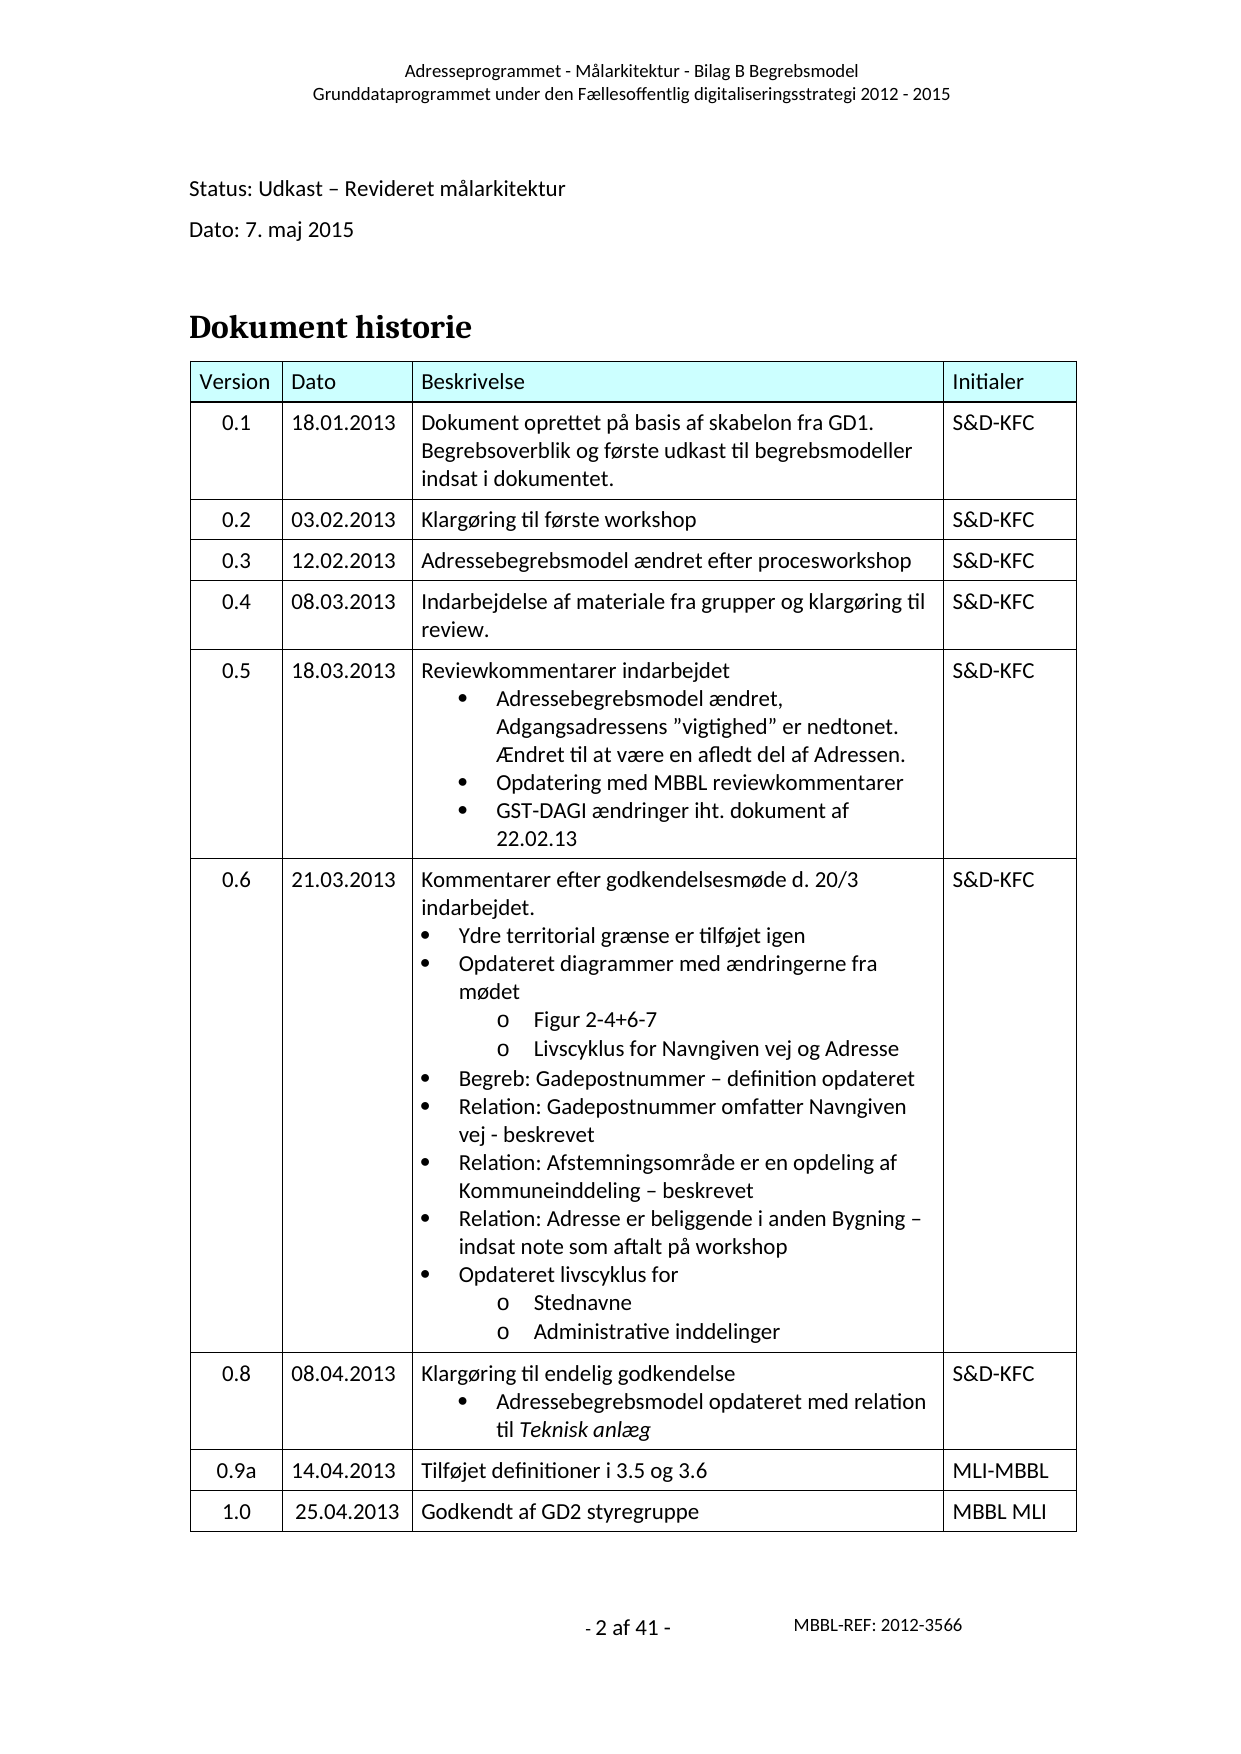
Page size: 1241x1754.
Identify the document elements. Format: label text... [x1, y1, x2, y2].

table_cell Reviewkommentarer indarbejdet Adressebegrebsmodel ændret, Adgangsadressens ”vigtighed” er nedtonet. Ændret til at være en afledt del af Adressen. Opdatering med MBBL reviewkommentarer GST-DAGI ændringer iht. dokument af 22.02.13 [413, 650, 943, 858]
table_cell Kommentarer efter godkendelsesmøde d. 20/3 indarbejdet. Ydre territorial grænse er tilføjet igen Opdateret diagrammer med ændringerne fra mødet Figur 2-4+6-7 Livscyklus for Navngiven vej og Adresse Begreb: Gadepostnummer – definition opdateret Relation: Gadepostnummer omfatter Navngiven vej - beskrevet Relation: Afstemningsområde er en opdeling af Kommuneinddeling – beskrevet Relation: Adresse er beliggende i anden Bygning – indsat note som aftalt på workshop Opdateret livscyklus for Stednavne Administrative inddelinger [413, 859, 943, 1352]
table_cell MLI-MBBL [944, 1450, 1076, 1490]
table_cell 25.04.2013 [283, 1491, 412, 1531]
table_cell 0.1 [191, 403, 282, 498]
table_cell 03.02.2013 [283, 500, 412, 539]
table_cell 0.4 [191, 581, 282, 649]
table_header Beskrivelse [413, 362, 943, 401]
table_cell 21.03.2013 [283, 859, 412, 1352]
table_cell 08.04.2013 [283, 1353, 412, 1449]
table_cell Klargøring til første workshop [413, 500, 943, 539]
table_header Version [191, 362, 282, 401]
table_cell S&D-KFC [944, 650, 1076, 858]
table_cell S&D-KFC [944, 540, 1076, 580]
table_cell Indarbejdelse af materiale fra grupper og klargøring til review. [413, 581, 943, 649]
table_cell Godkendt af GD2 styregruppe [413, 1491, 943, 1531]
table_cell Klargøring til endelig godkendelse Adressebegrebsmodel opdateret med relation til Teknisk anlæg [413, 1353, 943, 1449]
table_cell S&D-KFC [944, 859, 1076, 1352]
table_cell 18.03.2013 [283, 650, 412, 858]
table_cell 1.0 [191, 1491, 282, 1531]
table_cell 12.02.2013 [283, 540, 412, 580]
text Dokument historie [189, 308, 1075, 347]
table_cell S&D-KFC [944, 1353, 1076, 1449]
table_cell 0.6 [191, 859, 282, 1352]
table_cell Dokument oprettet på basis af skabelon fra GD1. Begrebsoverblik og første udkast til begrebsmodeller indsat i dokumentet. [413, 403, 943, 498]
table_cell 0.9a [191, 1450, 282, 1490]
table_header Dato [283, 362, 412, 401]
table_header Initialer [944, 362, 1076, 401]
table_cell 0.2 [191, 500, 282, 539]
table_cell 0.5 [191, 650, 282, 858]
table_cell 0.8 [191, 1353, 282, 1449]
table_cell 18.01.2013 [283, 403, 412, 498]
table_cell S&D-KFC [944, 403, 1076, 498]
table_cell 08.03.2013 [283, 581, 412, 649]
table_cell S&D-KFC [944, 581, 1076, 649]
text Status: Udkast – Revideret målarkitektur [189, 174, 1075, 202]
table_cell 0.3 [191, 540, 282, 580]
table_cell MBBL MLI [944, 1491, 1076, 1531]
table_cell 14.04.2013 [283, 1450, 412, 1490]
table_cell Adressebegrebsmodel ændret efter procesworkshop [413, 540, 943, 580]
table_cell S&D-KFC [944, 500, 1076, 539]
table_cell Tilføjet definitioner i 3.5 og 3.6 [413, 1450, 943, 1490]
text Dato: 7. maj 2015 [189, 215, 1075, 243]
